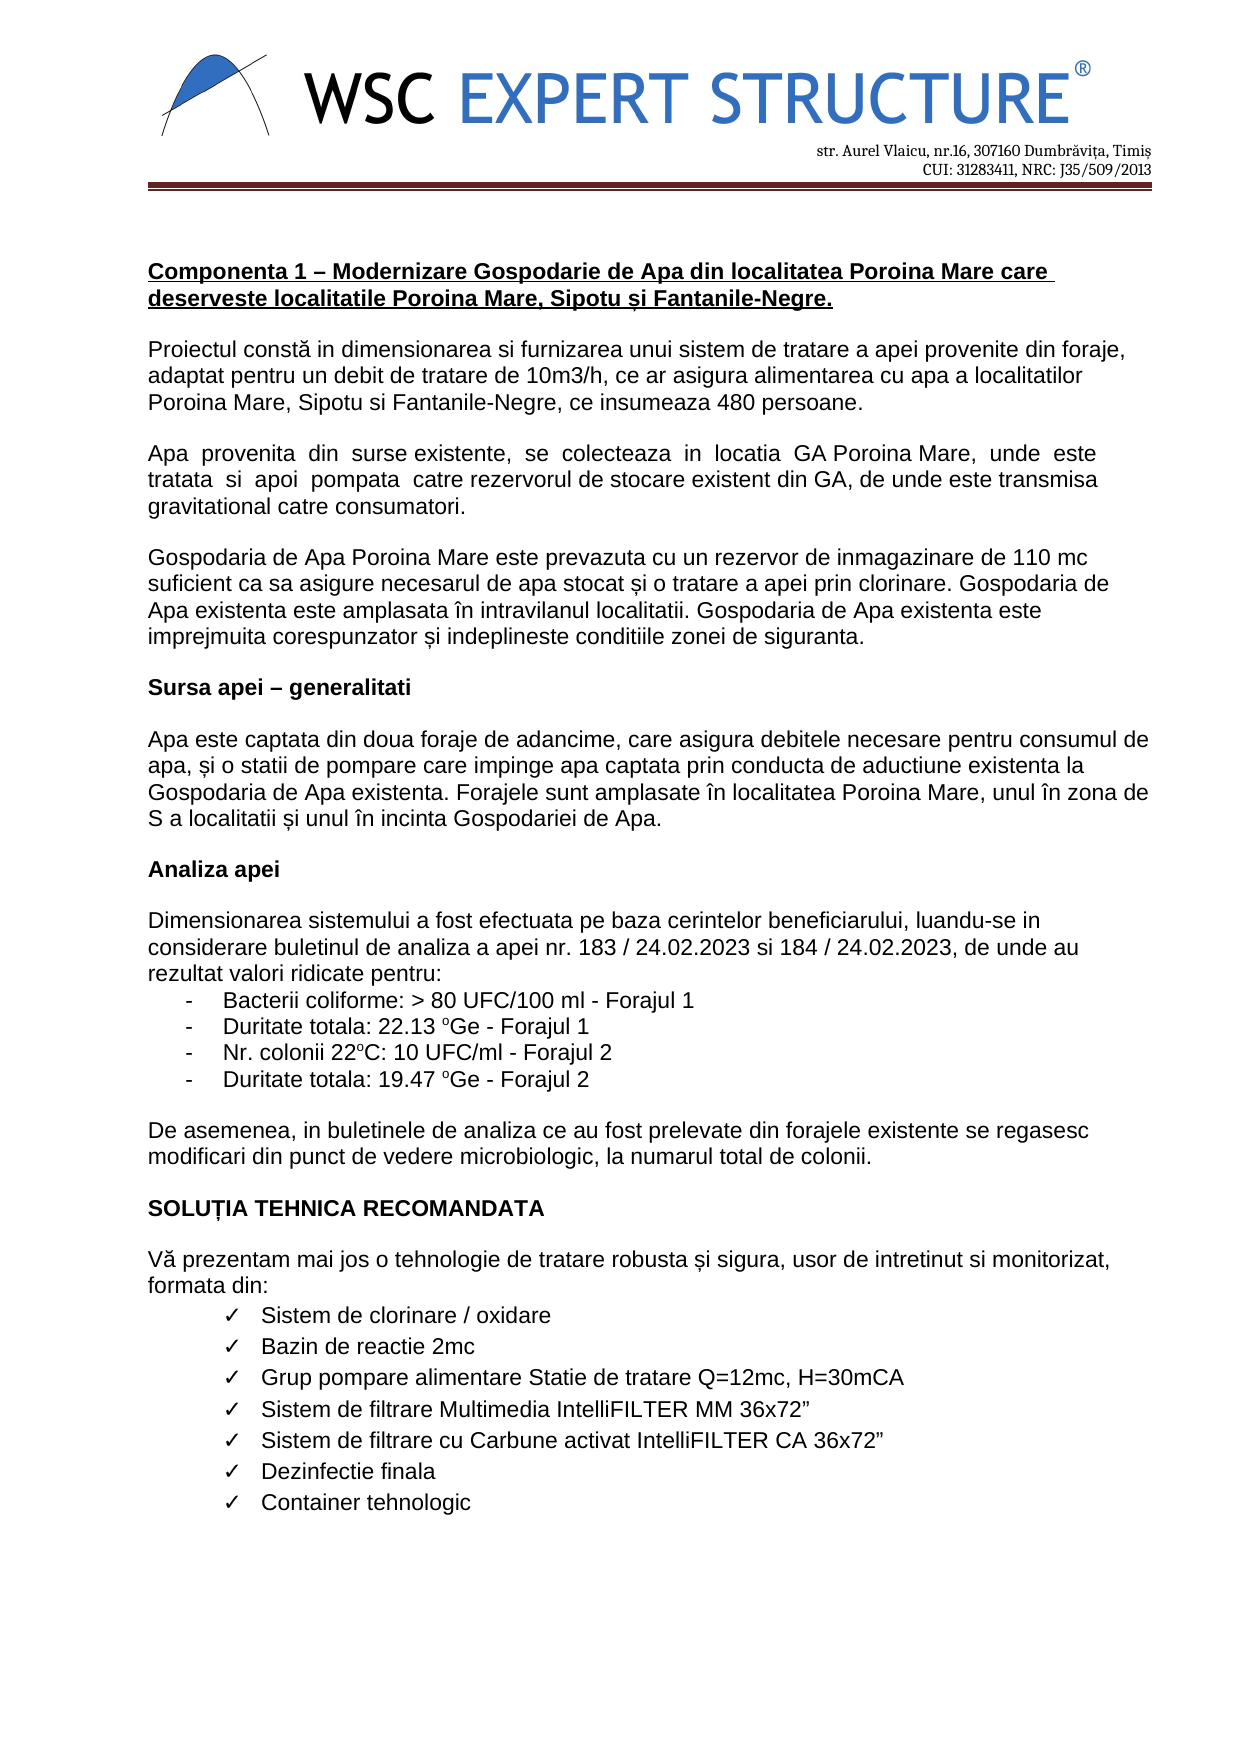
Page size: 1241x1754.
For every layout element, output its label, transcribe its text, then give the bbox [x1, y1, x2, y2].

text Vă prezentam mai jos o tehnologie de tratare robusta și sigura, usor de intretinut si monitorizat, formata din: [148, 1246, 1152, 1299]
text Gospodaria de Apa Poroina Mare este prevazuta cu un rezervor de inmagazinare de 110 mc suficient ca sa asigure necesarul de apa stocat și o tratare a apei prin clorinare. Gospodaria de Apa existenta este amplasata în intravilanul localitatii. Gospodaria de Apa existenta este imprejmuita corespunzator și indeplineste conditiile zonei de siguranta. [148, 544, 1152, 649]
text Proiectul constă in dimensionarea si furnizarea unui sistem de tratare a apei provenite din foraje, adaptat pentru un debit de tratare de 10m3/h, ce ar asigura alimentarea cu apa a localitatilor Poroina Mare, Sipotu si Fantanile-Negre, ce insumeaza 480 persoane. [148, 336, 1152, 415]
text Componenta 1 – Modernizare Gospodarie de Apa din localitatea Poroina Mare care deserveste localitatile Poroina Mare, Sipotu și Fantanile-Negre. [148, 258, 1152, 311]
text ✓ Container tehnologic [148, 1486, 1152, 1517]
list Nr. colonii 22oC: 10 UFC/ml - Forajul 2 [185, 1039, 1152, 1066]
text Apa provenita din surse existente, se colecteaza in locatia GA Poroina Mare, unde este tratata si apoi pompata catre rezervorul de stocare existent din GA, de unde este transmisa gravitational catre consumatori. [148, 440, 1152, 519]
text ✓ Dezinfectie finala [148, 1455, 1152, 1486]
text Apa este captata din doua foraje de adancime, care asigura debitele necesare pentru consumul de apa, și o statii de pompare care impinge apa captata prin conducta de aductiune existenta la Gospodaria de Apa existenta. Forajele sunt amplasate în localitatea Poroina Mare, unul în zona de S a localitatii și unul în incinta Gospodariei de Apa. [148, 726, 1152, 831]
picture [147, 44, 1125, 142]
text ✓ Sistem de clorinare / oxidare [148, 1299, 1152, 1330]
text De asemenea, in buletinele de analiza ce au fost prelevate din forajele existente se regasesc modificari din punct de vedere microbiologic, la numarul total de colonii. [148, 1117, 1152, 1170]
list Duritate totala: 22.13 oGe - Forajul 1 [185, 1013, 1152, 1039]
text ✓ Grup pompare alimentare Statie de tratare Q=12mc, H=30mCA [148, 1361, 1152, 1392]
list Bacterii coliforme: > 80 UFC/100 ml - Forajul 1 [185, 987, 1152, 1013]
text Sursa apei – generalitati [148, 674, 1152, 701]
text SOLUȚIA TEHNICA RECOMANDATA [148, 1195, 1152, 1221]
list Duritate totala: 19.47 oGe - Forajul 2 [185, 1066, 1152, 1092]
text ✓ Sistem de filtrare cu Carbune activat IntelliFILTER CA 36x72” [148, 1424, 1152, 1455]
text Dimensionarea sistemului a fost efectuata pe baza cerintelor beneficiarului, luandu-se in considerare buletinul de analiza a apei nr. 183 / 24.02.2023 si 184 / 24.02.2023, de unde au rezultat valori ridicate pentru: [148, 907, 1152, 987]
text Analiza apei [148, 856, 1152, 882]
text ✓ Bazin de reactie 2mc [148, 1330, 1152, 1361]
text ✓ Sistem de filtrare Multimedia IntelliFILTER MM 36x72” [148, 1392, 1152, 1424]
